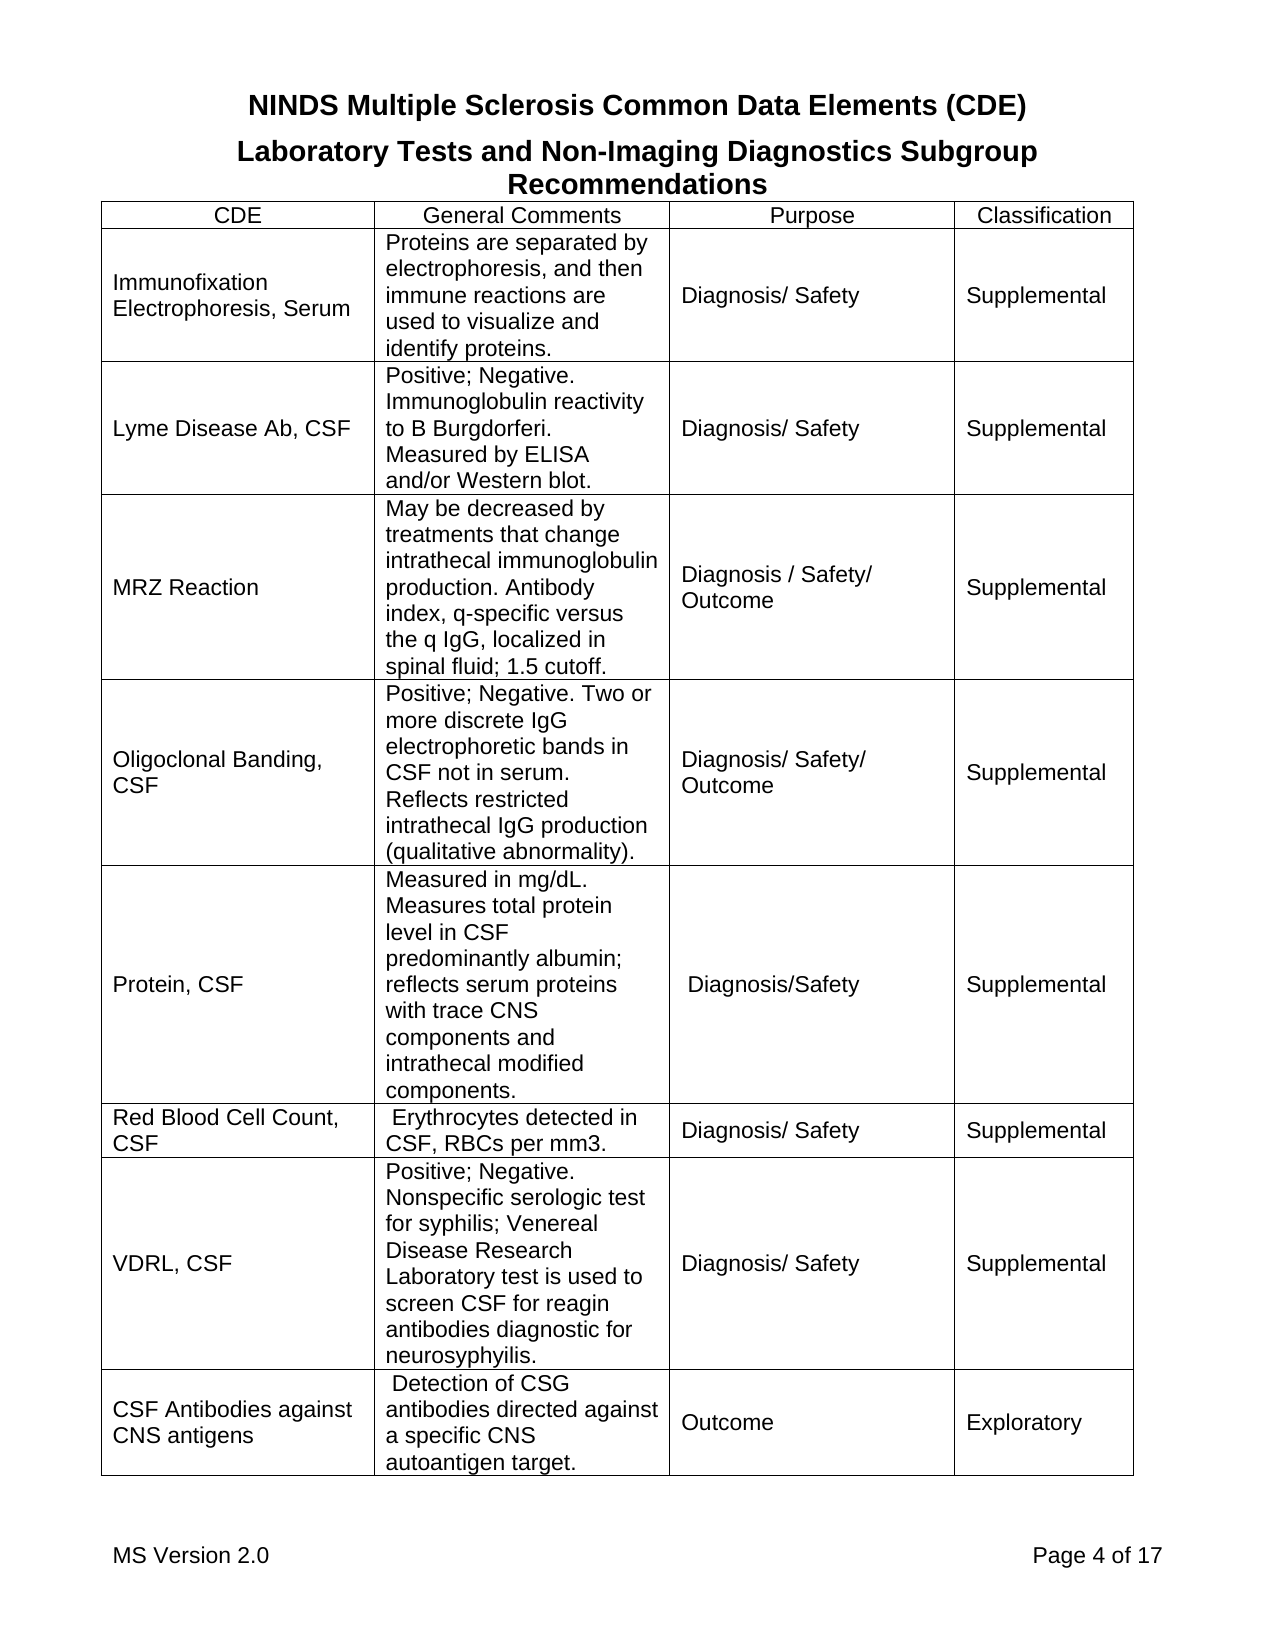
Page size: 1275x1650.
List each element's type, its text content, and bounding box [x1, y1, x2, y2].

table_header CDE [102, 202, 374, 228]
table_cell CSF Antibodies against CNS antigens [102, 1370, 374, 1475]
table_cell May be decreased by treatments that change intrathecal immunoglobulin production. Antibody index, q-specific versus the q IgG, localized in spinal fluid; 1.5 cutoff. [375, 495, 669, 679]
table_cell Positive; Negative. Immunoglobulin reactivity to B Burgdorferi. Measured by ELISA and/or Western blot. [375, 362, 669, 494]
table_cell Oligoclonal Banding, CSF [102, 680, 374, 865]
table_cell Red Blood Cell Count, CSF [102, 1104, 374, 1157]
table_cell Immunofixation Electrophoresis, Serum [102, 229, 374, 361]
table_cell Lyme Disease Ab, CSF [102, 362, 374, 494]
table_cell Supplemental [955, 680, 1133, 865]
table_header General Comments [375, 202, 669, 228]
table_header Classification [955, 202, 1133, 228]
table_cell Supplemental [955, 866, 1133, 1103]
table_cell Proteins are separated by electrophoresis, and then immune reactions are used to visualize and identify proteins. [375, 229, 669, 361]
table_cell Diagnosis/ Safety [670, 1104, 954, 1157]
table_cell Diagnosis/ Safety [670, 362, 954, 494]
table_cell MRZ Reaction [102, 495, 374, 679]
table_cell Outcome [670, 1370, 954, 1475]
table_cell Supplemental [955, 362, 1133, 494]
table_cell Detection of CSG antibodies directed against a specific CNS autoantigen target. [375, 1370, 669, 1475]
table_header Purpose [670, 202, 954, 228]
table_cell Erythrocytes detected in CSF, RBCs per mm3. [375, 1104, 669, 1157]
table_cell Positive; Negative. Two or more discrete IgG electrophoretic bands in CSF not in serum. Reflects restricted intrathecal IgG production (qualitative abnormality). [375, 680, 669, 865]
table_cell Supplemental [955, 1158, 1133, 1368]
table_cell Diagnosis/ Safety [670, 1158, 954, 1368]
table_cell Supplemental [955, 229, 1133, 361]
table_cell Diagnosis / Safety/ Outcome [670, 495, 954, 679]
table_cell VDRL, CSF [102, 1158, 374, 1368]
table_cell Measured in mg/dL. Measures total protein level in CSF predominantly albumin; reflects serum proteins with trace CNS components and intrathecal modified components. [375, 866, 669, 1103]
table_cell Protein, CSF [102, 866, 374, 1103]
table_cell Diagnosis/ Safety [670, 229, 954, 361]
table_cell Supplemental [955, 495, 1133, 679]
table_cell Diagnosis/Safety [670, 866, 954, 1103]
table_cell Diagnosis/ Safety/ Outcome [670, 680, 954, 865]
table_cell Positive; Negative. Nonspecific serologic test for syphilis; Venereal Disease Research Laboratory test is used to screen CSF for reagin antibodies diagnostic for neurosyphyilis. [375, 1158, 669, 1368]
table_cell Supplemental [955, 1104, 1133, 1157]
table_cell Exploratory [955, 1370, 1133, 1475]
